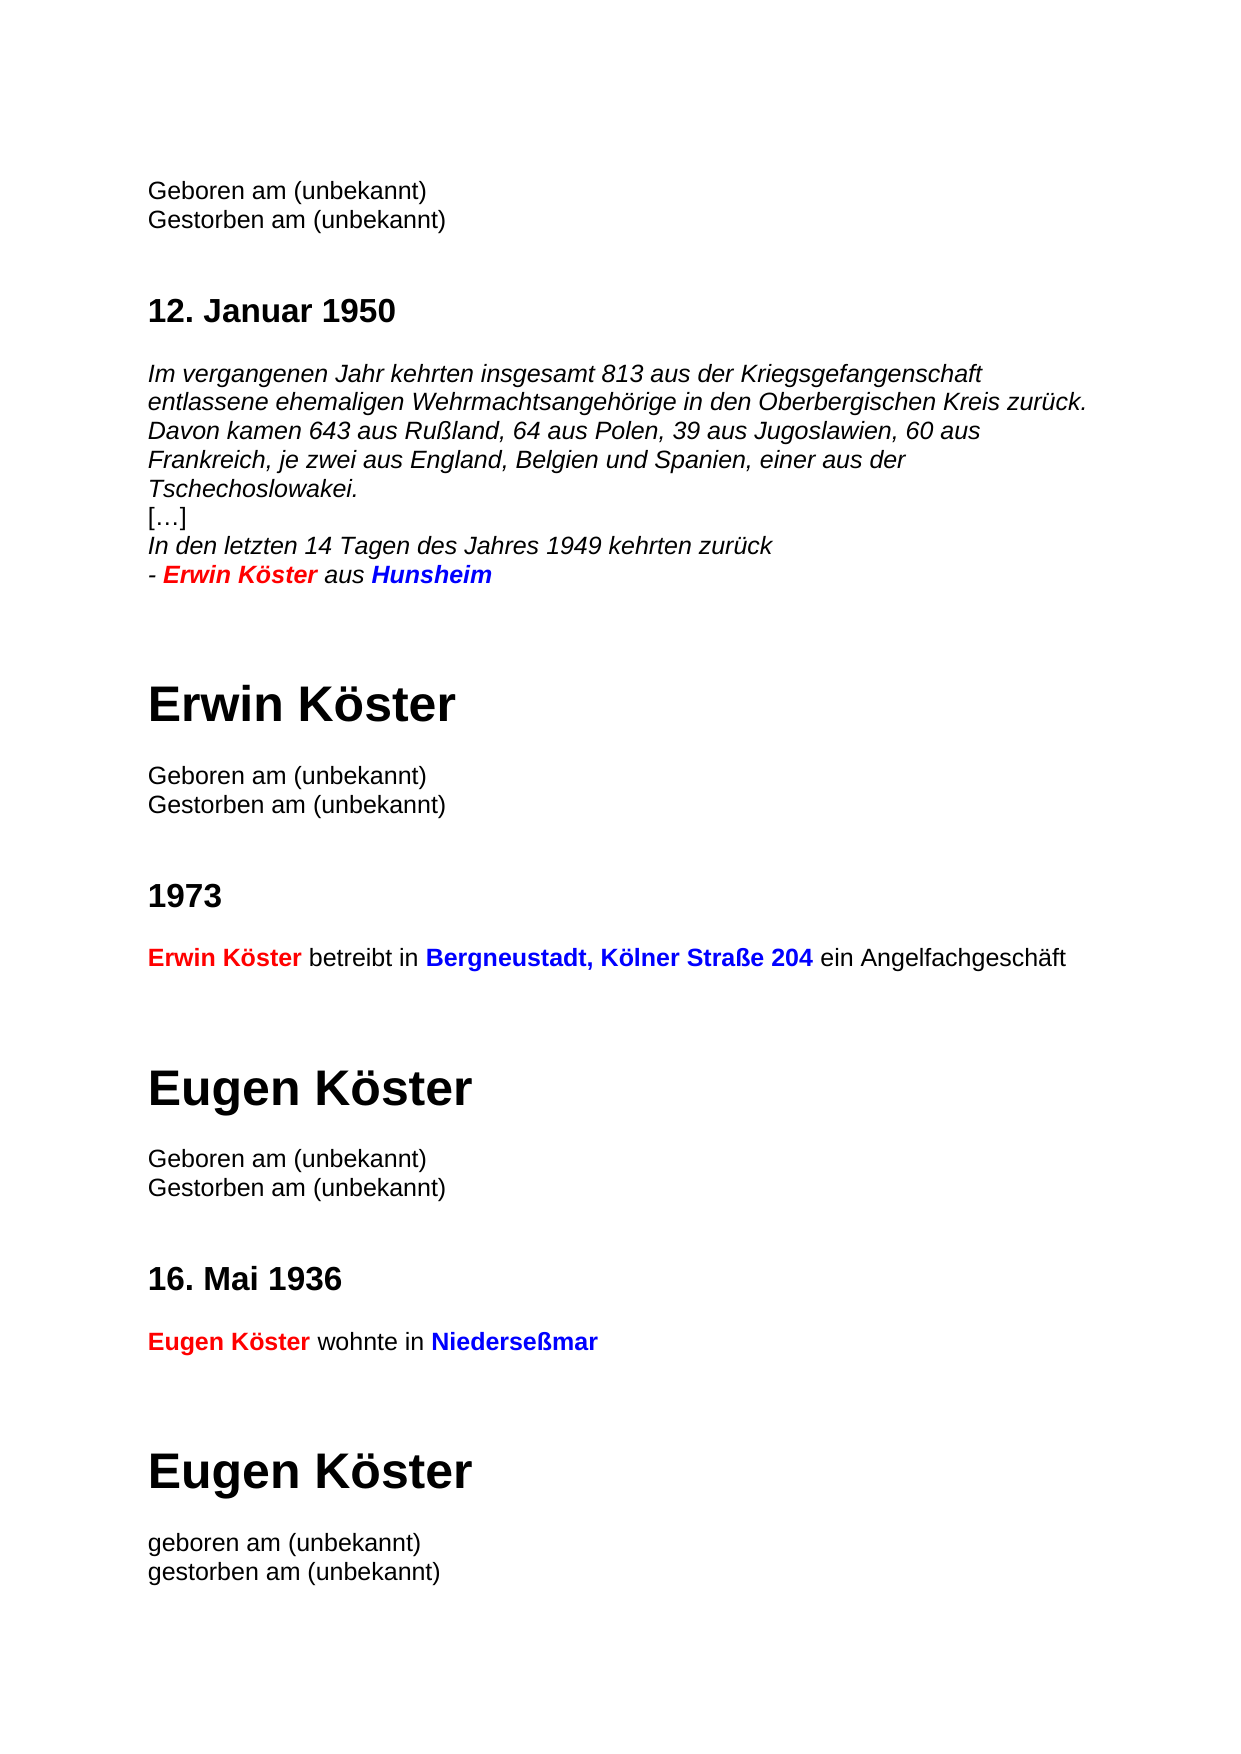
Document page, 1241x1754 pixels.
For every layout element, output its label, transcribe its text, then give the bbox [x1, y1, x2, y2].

text gestorben am (unbekannt) [148, 1557, 1093, 1585]
text Im vergangenen Jahr kehrten insgesamt 813 aus der Kriegsgefangenschaft entlassene ehemaligen Wehrmachtsangehörige in den Oberbergischen Kreis zurück. Davon kamen 643 aus Rußland, 64 aus Polen, 39 aus Jugoslawien, 60 aus Frankreich, je zwei aus England, Belgien und Spanien, einer aus der Tschechoslowakei. [148, 358, 1093, 502]
text - Erwin Köster aus Hunsheim [148, 560, 1093, 588]
text Gestorben am (unbekannt) [148, 1173, 1093, 1202]
text Geboren am (unbekannt) [148, 1144, 1093, 1173]
text Eugen Köster wohnte in Niederseßmar [148, 1327, 1093, 1355]
text Erwin Köster betreibt in Bergneustadt, Kölner Straße 204 ein Angelfachgeschäft [148, 943, 1093, 972]
text Erwin Köster [148, 675, 1093, 732]
text In den letzten 14 Tagen des Jahres 1949 kehrten zurück [148, 531, 1093, 560]
text Eugen Köster [148, 1442, 1093, 1499]
text Geboren am (unbekannt) [148, 176, 1093, 205]
text 1973 [148, 876, 1093, 914]
text 16. Mai 1936 [148, 1259, 1093, 1298]
text […] [148, 502, 1093, 531]
text Geboren am (unbekannt) [148, 761, 1093, 790]
text Gestorben am (unbekannt) [148, 205, 1093, 234]
text Eugen Köster [148, 1058, 1093, 1116]
text geboren am (unbekannt) [148, 1528, 1093, 1557]
text Gestorben am (unbekannt) [148, 790, 1093, 818]
text 12. Januar 1950 [148, 291, 1093, 330]
